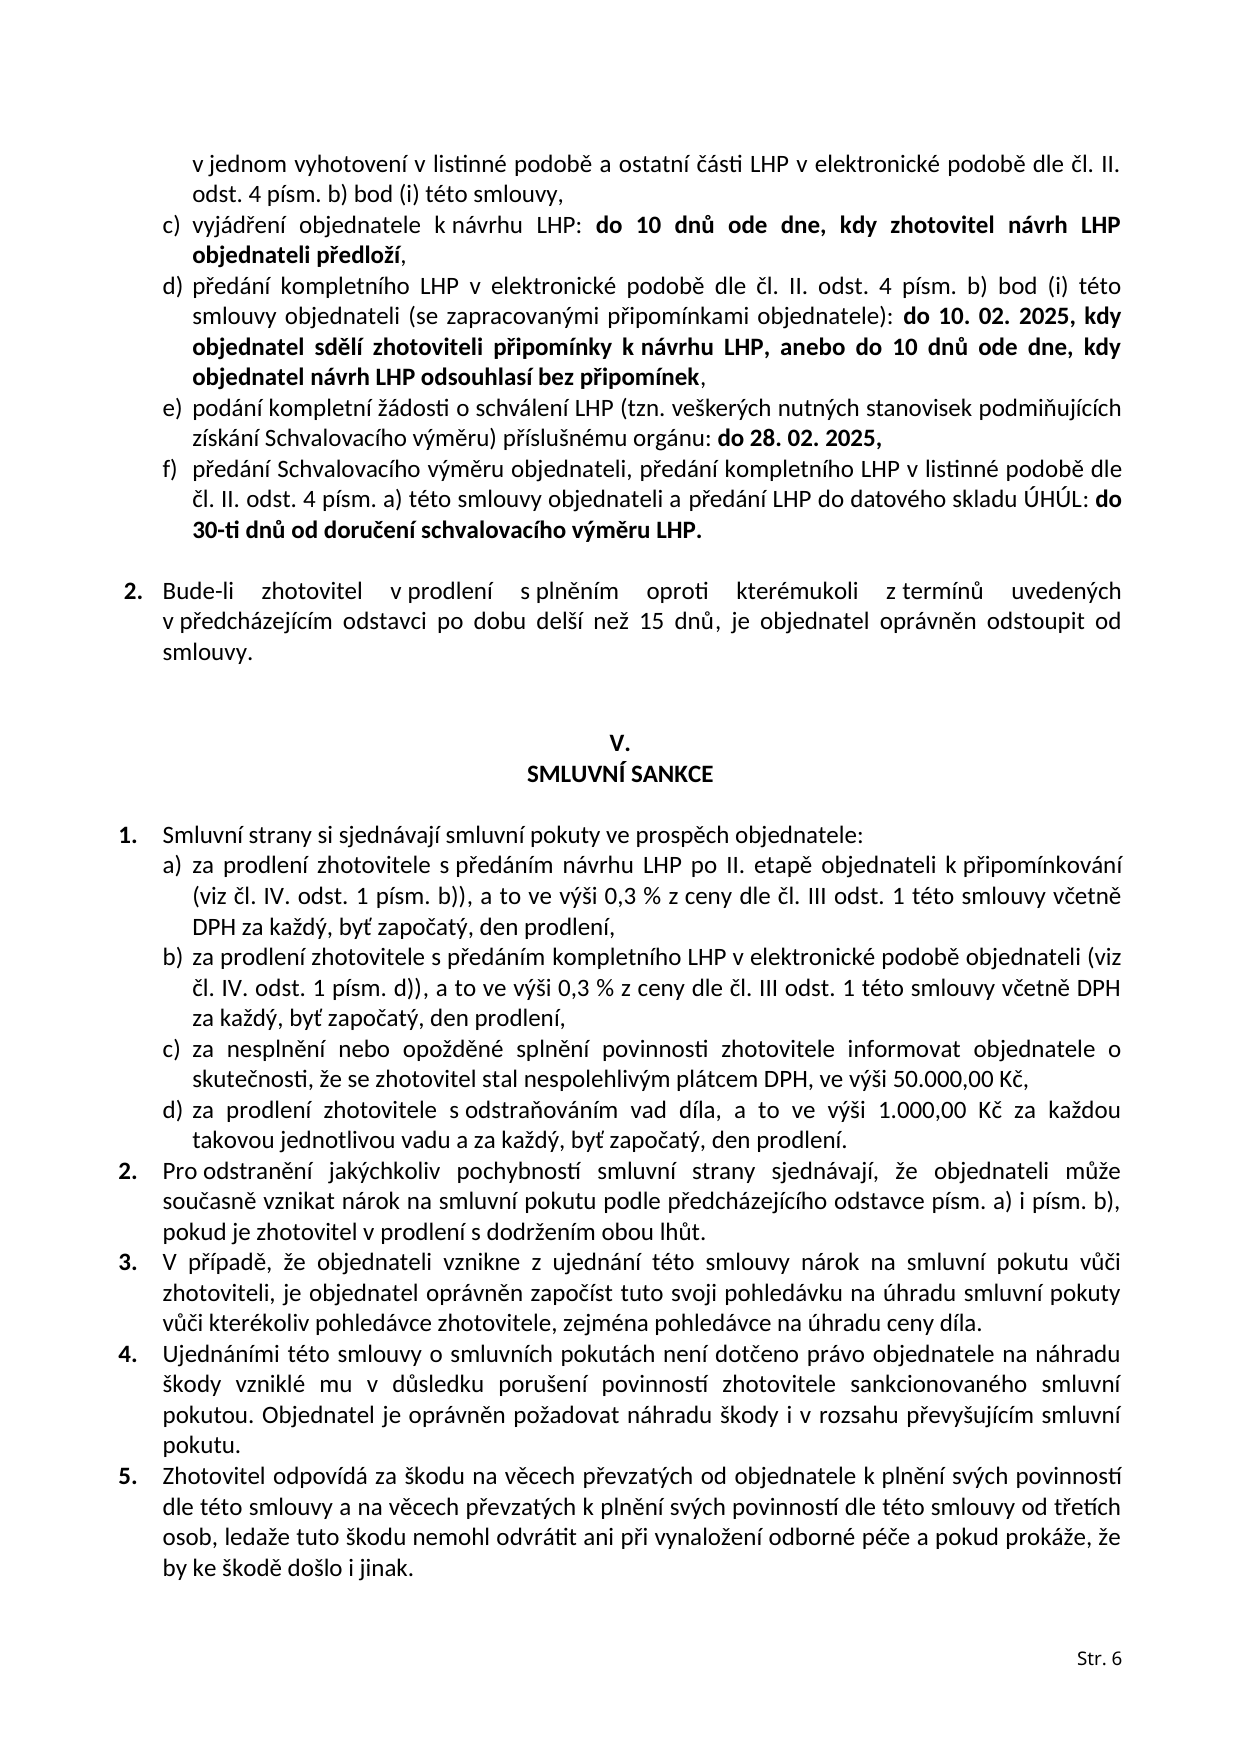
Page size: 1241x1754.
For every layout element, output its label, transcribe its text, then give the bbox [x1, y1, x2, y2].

list za prodlení zhotovitele s předáním kompletního LHP v elektronické podobě objednateli (viz čl. IV. odst. 1 písm. d)), a to ve výši 0,3 % z ceny dle čl. III odst. 1 této smlouvy včetně DPH za každý, byť započatý, den prodlení, [162, 941, 1122, 1033]
list Smluvní strany si sjednávají smluvní pokuty ve prospěch objednatele: [118, 819, 1122, 850]
list Pro odstranění jakýchkoliv pochybností smluvní strany sjednávají, že objednateli může současně vznikat nárok na smluvní pokutu podle předcházejícího odstavce písm. a) i písm. b), pokud je zhotovitel v prodlení s dodržením obou lhůt. [118, 1155, 1122, 1246]
text SMLUVNÍ SANKCE [118, 758, 1122, 789]
list za prodlení zhotovitele s odstraňováním vad díla, a to ve výši 1.000,00 Kč za každou takovou jednotlivou vadu a za každý, byť započatý, den prodlení. [162, 1094, 1122, 1155]
text 2. Bude-li zhotovitel v prodlení s plněním oproti kterémukoli z termínů uvedených v předcházejícím odstavci po dobu delší než 15 dnů, je objednatel oprávněn odstoupit od smlouvy. [118, 575, 1122, 667]
list V případě, že objednateli vznikne z ujednání této smlouvy nárok na smluvní pokutu vůči zhotoviteli, je objednatel oprávněn započíst tuto svoji pohledávku na úhradu smluvní pokuty vůči kterékoliv pohledávce zhotovitele, zejména pohledávce na úhradu ceny díla. [118, 1246, 1122, 1338]
list za prodlení zhotovitele s předáním návrhu LHP po II. etapě objednateli k připomínkování (viz čl. IV. odst. 1 písm. b)), a to ve výši 0,3 % z ceny dle čl. III odst. 1 této smlouvy včetně DPH za každý, byť započatý, den prodlení, [162, 850, 1122, 941]
list Zhotovitel odpovídá za škodu na věcech převzatých od objednatele k plnění svých povinností dle této smlouvy a na věcech převzatých k plnění svých povinností dle této smlouvy od třetích osob, ledaže tuto škodu nemohl odvrátit ani při vynaložení odborné péče a pokud prokáže, že by ke škodě došlo i jinak. [118, 1460, 1122, 1582]
list podání kompletní žádosti o schválení LHP (tzn. veškerých nutných stanovisek podmiňujících získání Schvalovacího výměru) příslušnému orgánu: do 28. 02. 2025, [162, 392, 1122, 453]
text V. [118, 728, 1122, 758]
list předání Schvalovacího výměru objednateli, předání kompletního LHP v listinné podobě dle čl. II. odst. 4 písm. a) této smlouvy objednateli a předání LHP do datového skladu ÚHÚL: do 30-ti dnů od doručení schvalovacího výměru LHP. [162, 453, 1122, 544]
list za nesplnění nebo opožděné splnění povinnosti zhotovitele informovat objednatele o skutečnosti, že se zhotovitel stal nespolehlivým plátcem DPH, ve výši 50.000,00 Kč, [162, 1033, 1122, 1094]
list Ujednáními této smlouvy o smluvních pokutách není dotčeno právo objednatele na náhradu škody vzniklé mu v důsledku porušení povinností zhotovitele sankcionovaného smluvní pokutou. Objednatel je oprávněn požadovat náhradu škody i v rozsahu převyšujícím smluvní pokutu. [118, 1338, 1122, 1460]
list vyjádření objednatele k návrhu LHP: do 10 dnů ode dne, kdy zhotovitel návrh LHP objednateli předloží, [162, 209, 1122, 270]
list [162, 148, 1122, 209]
list předání kompletního LHP v elektronické podobě dle čl. II. odst. 4 písm. b) bod (i) této smlouvy objednateli (se zapracovanými připomínkami objednatele): do 10. 02. 2025, kdy objednatel sdělí zhotoviteli připomínky k návrhu LHP, anebo do 10 dnů ode dne, kdy objednatel návrh LHP odsouhlasí bez připomínek, [162, 270, 1122, 392]
